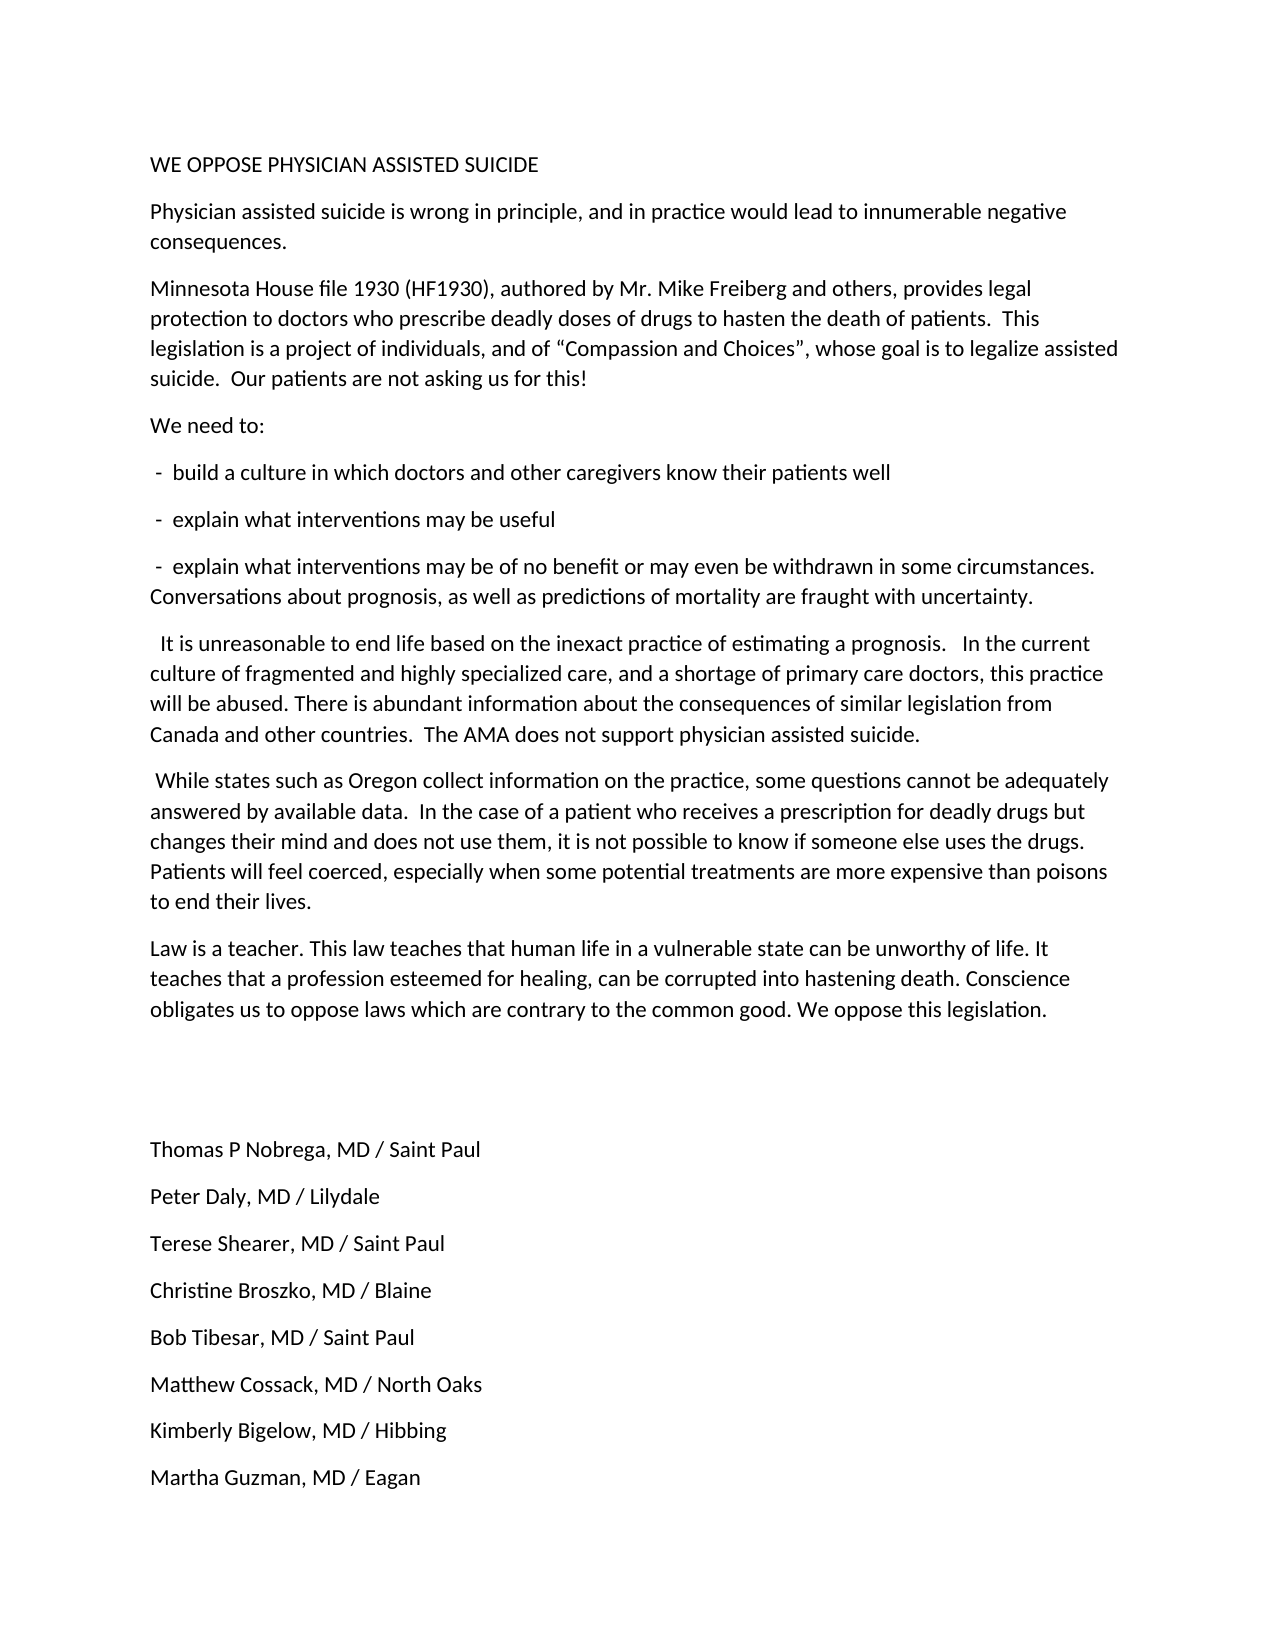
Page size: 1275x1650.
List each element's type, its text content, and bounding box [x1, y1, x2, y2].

text Peter Daly, MD / Lilydale [150, 1182, 1125, 1210]
text Minnesota House file 1930 (HF1930), authored by Mr. Mike Freiberg and others, provides legal protection to doctors who prescribe deadly doses of drugs to hasten the death of patients. This legislation is a project of individuals, and of “Compassion and Choices”, whose goal is to legalize assisted suicide. Our patients are not asking us for this! [150, 274, 1125, 393]
text Thomas P Nobrega, MD / Saint Paul [150, 1135, 1125, 1163]
text While states such as Oregon collect information on the practice, some questions cannot be adequately answered by available data. In the case of a patient who receives a prescription for deadly drugs but changes their mind and does not use them, it is not possible to know if someone else uses the drugs. Patients will feel coerced, especially when some potential treatments are more expensive than poisons to end their lives. [150, 767, 1125, 916]
text WE OPPOSE PHYSICIAN ASSISTED SUICIDE [150, 150, 1125, 178]
text Kimberly Bigelow, MD / Hibbing [150, 1417, 1125, 1445]
text We need to: [150, 411, 1125, 439]
text Matthew Cossack, MD / North Oaks [150, 1370, 1125, 1398]
text - explain what interventions may be of no benefit or may even be withdrawn in some circumstances. Conversations about prognosis, as well as predictions of mortality are fraught with uncertainty. [150, 552, 1125, 610]
text Martha Guzman, MD / Eagan [150, 1463, 1125, 1492]
text - build a culture in which doctors and other caregivers know their patients well [150, 458, 1125, 486]
text Law is a teacher. This law teaches that human life in a vulnerable state can be unworthy of life. It teaches that a profession esteemed for healing, can be corrupted into hastening death. Conscience obligates us to oppose laws which are contrary to the common good. We oppose this legislation. [150, 934, 1125, 1023]
text - explain what interventions may be useful [150, 505, 1125, 533]
text It is unreasonable to end life based on the inexact practice of estimating a prognosis. In the current culture of fragmented and highly specialized care, and a shortage of primary care doctors, this practice will be abused. There is abundant information about the consequences of similar legislation from Canada and other countries. The AMA does not support physician assisted suicide. [150, 629, 1125, 748]
text Bob Tibesar, MD / Saint Paul [150, 1323, 1125, 1351]
text Christine Broszko, MD / Blaine [150, 1276, 1125, 1304]
text Terese Shearer, MD / Saint Paul [150, 1229, 1125, 1257]
text Physician assisted suicide is wrong in principle, and in practice would lead to innumerable negative consequences. [150, 197, 1125, 255]
